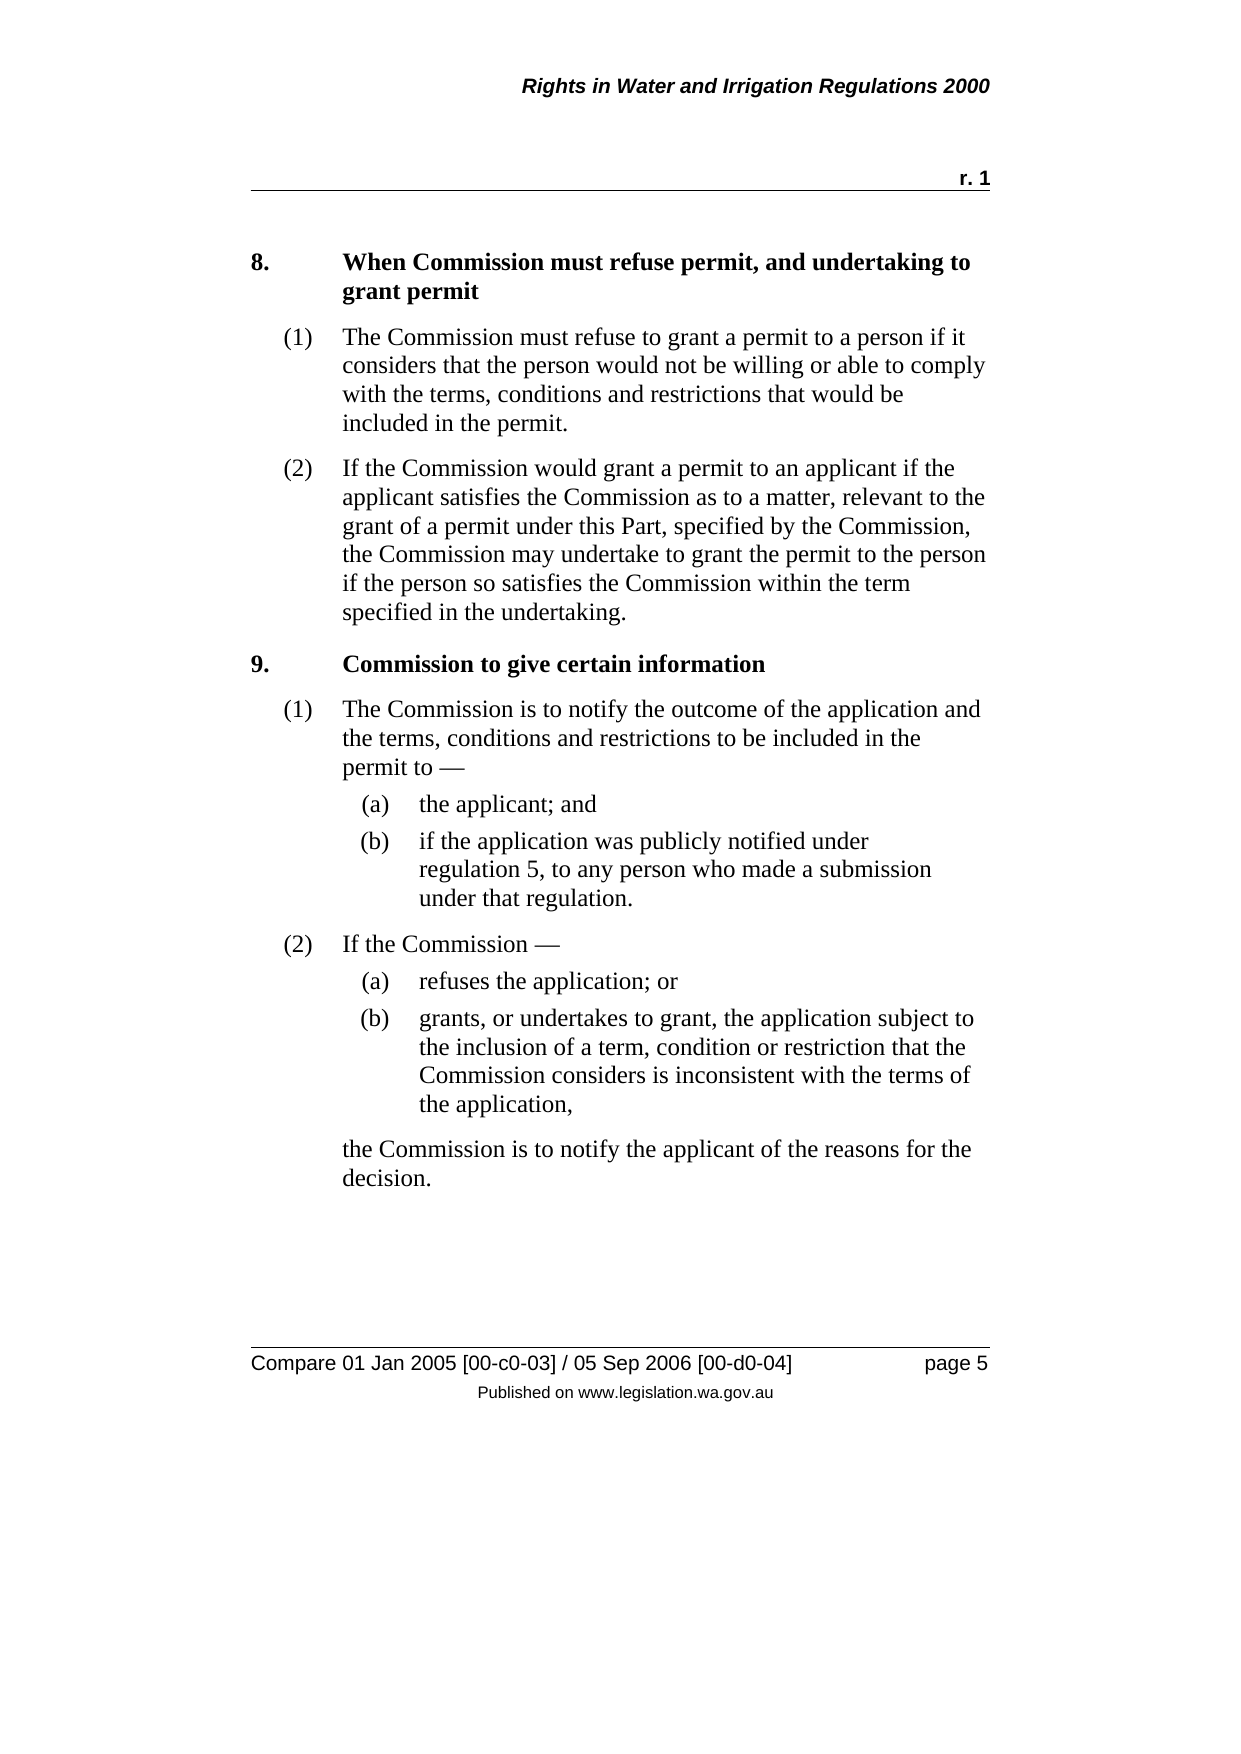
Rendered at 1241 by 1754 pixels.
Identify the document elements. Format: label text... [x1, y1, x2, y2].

text (1) The Commission is to notify the outcome of the application and the terms, conditions and restrictions to be included in the permit to — [251, 694, 990, 780]
text (2) If the Commission — [251, 929, 990, 957]
text (a) refuses the application; or [251, 966, 990, 994]
text the Commission is to notify the applicant of the reasons for the decision. [251, 1134, 990, 1192]
text (b) if the application was publicly notified under regulation 5, to any person who made a submission under that regulation. [251, 826, 990, 912]
subtitle 8. When Commission must refuse permit, and undertaking to grant permit [251, 247, 990, 305]
text (2) If the Commission would grant a permit to an applicant if the applicant satisfies the Commission as to a matter, relevant to the grant of a permit under this Part, specified by the Commission, the Commission may undertake to grant the permit to the person if the person so satisfies the Commission within the term specified in the undertaking. [251, 453, 990, 626]
text (b) grants, or undertakes to grant, the application subject to the inclusion of a term, condition or restriction that the Commission considers is inconsistent with the terms of the application, [251, 1003, 990, 1118]
subtitle 9. Commission to give certain information [251, 649, 990, 677]
text (1) The Commission must refuse to grant a permit to a person if it considers that the person would not be willing or able to comply with the terms, conditions and restrictions that would be included in the permit. [251, 322, 990, 437]
text (a) the applicant; and [251, 789, 990, 817]
